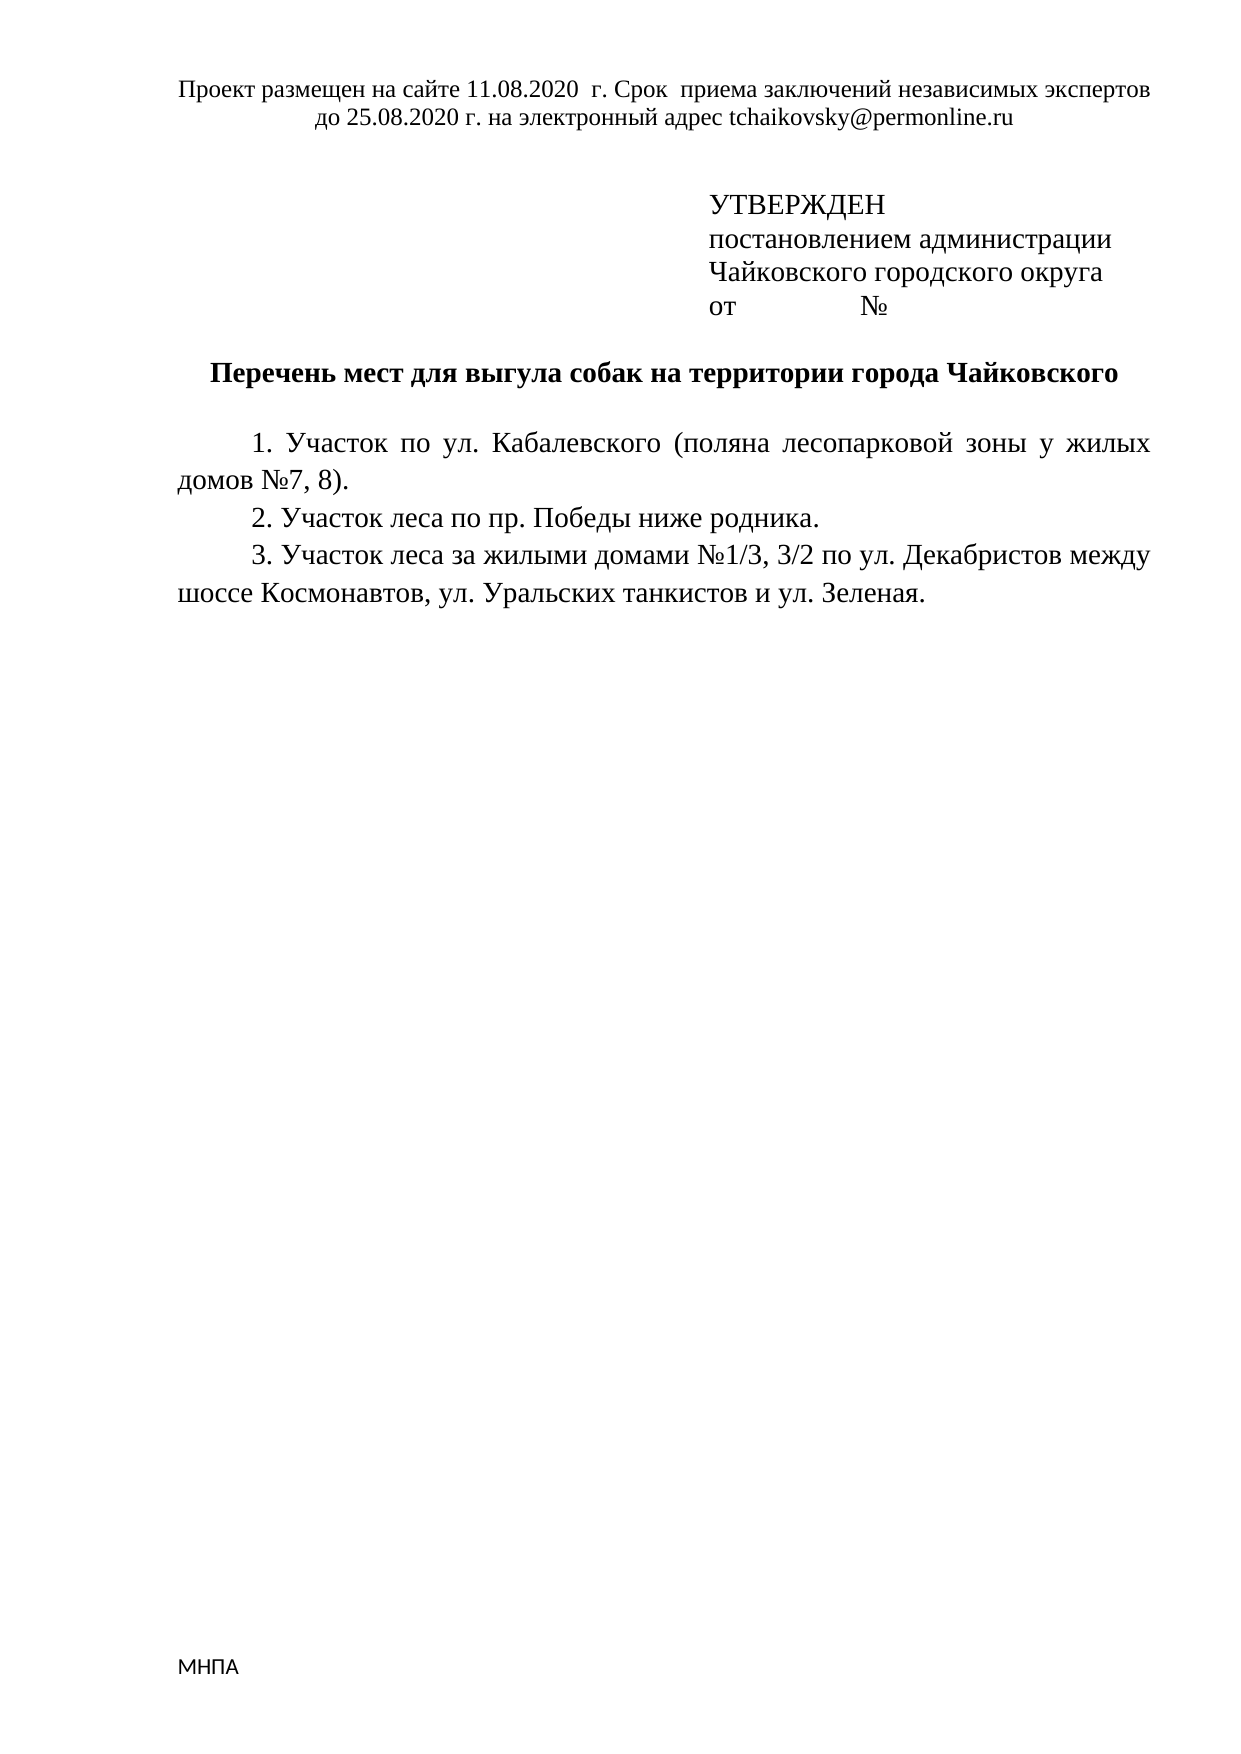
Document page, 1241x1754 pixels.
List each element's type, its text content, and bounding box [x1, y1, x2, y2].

text 1. Участок по ул. Кабалевского (поляна лесопарковой зоны у жилых домов №7, 8). [177, 422, 1152, 497]
text от № [709, 288, 1152, 321]
text 3. Участок леса за жилыми домами №1/3, 3/2 по ул. Декабристов между шоссе Космонавтов, ул. Уральских танкистов и ул. Зеленая. [177, 534, 1152, 609]
text постановлением администрации [709, 221, 1152, 254]
text 2. Участок леса по пр. Победы ниже родника. [177, 497, 1152, 534]
text Перечень мест для выгула собак на территории города Чайковского [177, 355, 1152, 388]
text УТВЕРЖДЕН [709, 187, 1152, 221]
text Чайковского городского округа [709, 254, 1152, 288]
